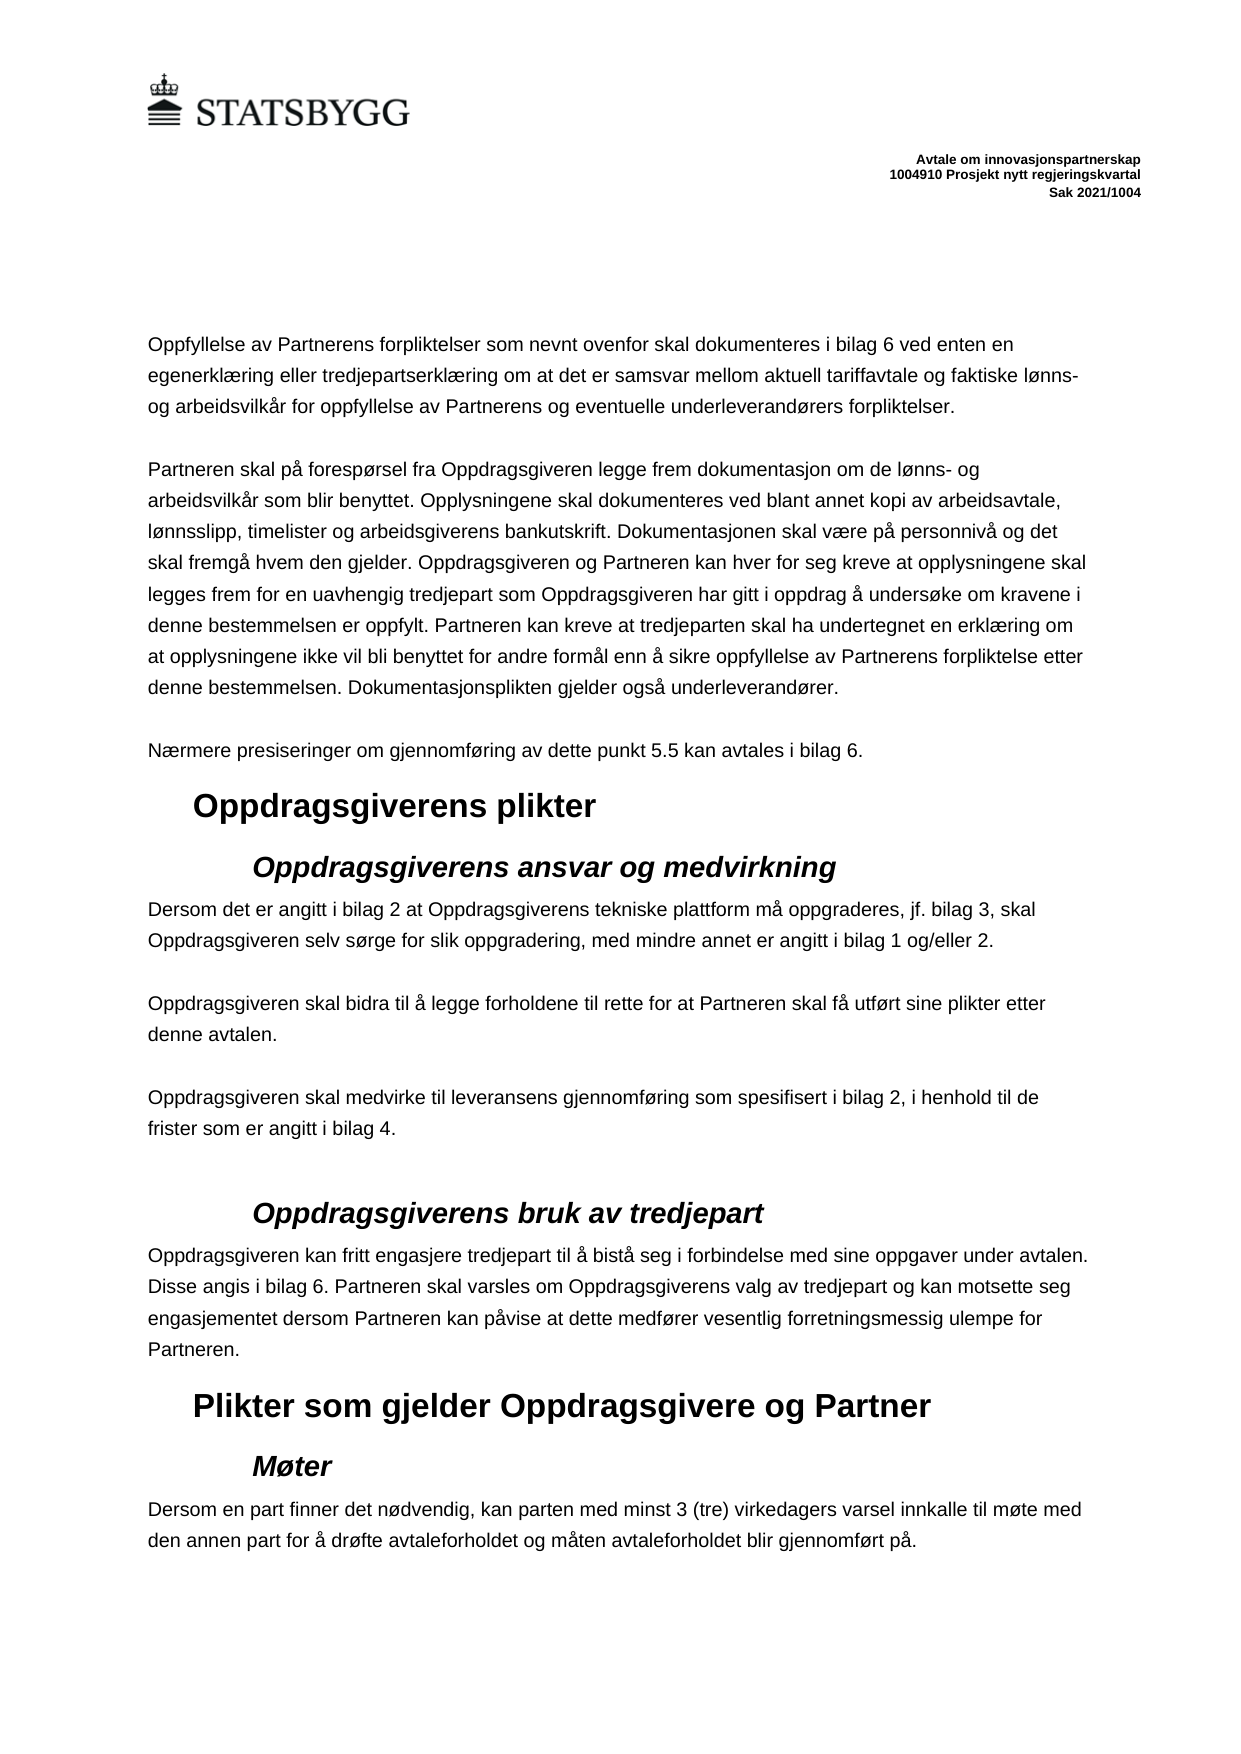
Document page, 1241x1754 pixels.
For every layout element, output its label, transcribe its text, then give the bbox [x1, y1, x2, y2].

subtitle Oppdragsgiverens ansvar og medvirkning [252, 850, 1093, 883]
subtitle Møter [252, 1449, 1093, 1483]
picture [147, 73, 410, 126]
text Oppdragsgiveren skal medvirke til leveransens gjennomføring som spesifisert i bilag 2, i henhold til de frister som er angitt i bilag 4. [148, 1077, 1093, 1139]
text Oppfyllelse av Partnerens forpliktelser som nevnt ovenfor skal dokumenteres i bilag 6 ved enten en egenerklæring eller tredjepartserklæring om at det er samsvar mellom aktuell tariffavtale og faktiske lønns- og arbeidsvilkår for oppfyllelse av Partnerens og eventuelle underleverandørers forpliktelser. [148, 324, 1093, 418]
subtitle Oppdragsgiverens bruk av tredjepart [252, 1196, 1093, 1229]
text Oppdragsgiveren kan fritt engasjere tredjepart til å bistå seg i forbindelse med sine oppgaver under avtalen. Disse angis i bilag 6. Partneren skal varsles om Oppdragsgiverens valg av tredjepart og kan motsette seg engasjementet dersom Partneren kan påvise at dette medfører vesentlig forretningsmessig ulempe for Partneren. [148, 1236, 1093, 1361]
subtitle Oppdragsgiverens plikter [193, 786, 1093, 825]
text Oppdragsgiveren skal bidra til å legge forholdene til rette for at Partneren skal få utført sine plikter etter denne avtalen. [148, 983, 1093, 1046]
text Dersom det er angitt i bilag 2 at Oppdragsgiverens tekniske plattform må oppgraderes, jf. bilag 3, skal Oppdragsgiveren selv sørge for slik oppgradering, med mindre annet er angitt i bilag 1 og/eller 2. [148, 889, 1093, 952]
text Nærmere presiseringer om gjennomføring av dette punkt 5.5 kan avtales i bilag 6. [148, 730, 1093, 761]
subtitle Plikter som gjelder Oppdragsgivere og Partner [193, 1386, 1093, 1424]
text Dersom en part finner det nødvendig, kan parten med minst 3 (tre) virkedagers varsel innkalle til møte med den annen part for å drøfte avtaleforholdet og måten avtaleforholdet blir gjennomført på. [148, 1489, 1093, 1551]
text Partneren skal på forespørsel fra Oppdragsgiveren legge frem dokumentasjon om de lønns- og arbeidsvilkår som blir benyttet. Opplysningene skal dokumenteres ved blant annet kopi av arbeidsavtale, lønnsslipp, timelister og arbeidsgiverens bankutskrift. Dokumentasjonen skal være på personnivå og det skal fremgå hvem den gjelder. Oppdragsgiveren og Partneren kan hver for seg kreve at opplysningene skal legges frem for en uavhengig tredjepart som Oppdragsgiveren har gitt i oppdrag å undersøke om kravene i denne bestemmelsen er oppfylt. Partneren kan kreve at tredjeparten skal ha undertegnet en erklæring om at opplysningene ikke vil bli benyttet for andre formål enn å sikre oppfyllelse av Partnerens forpliktelse etter denne bestemmelsen. Dokumentasjonsplikten gjelder også underleverandører. [148, 449, 1093, 699]
